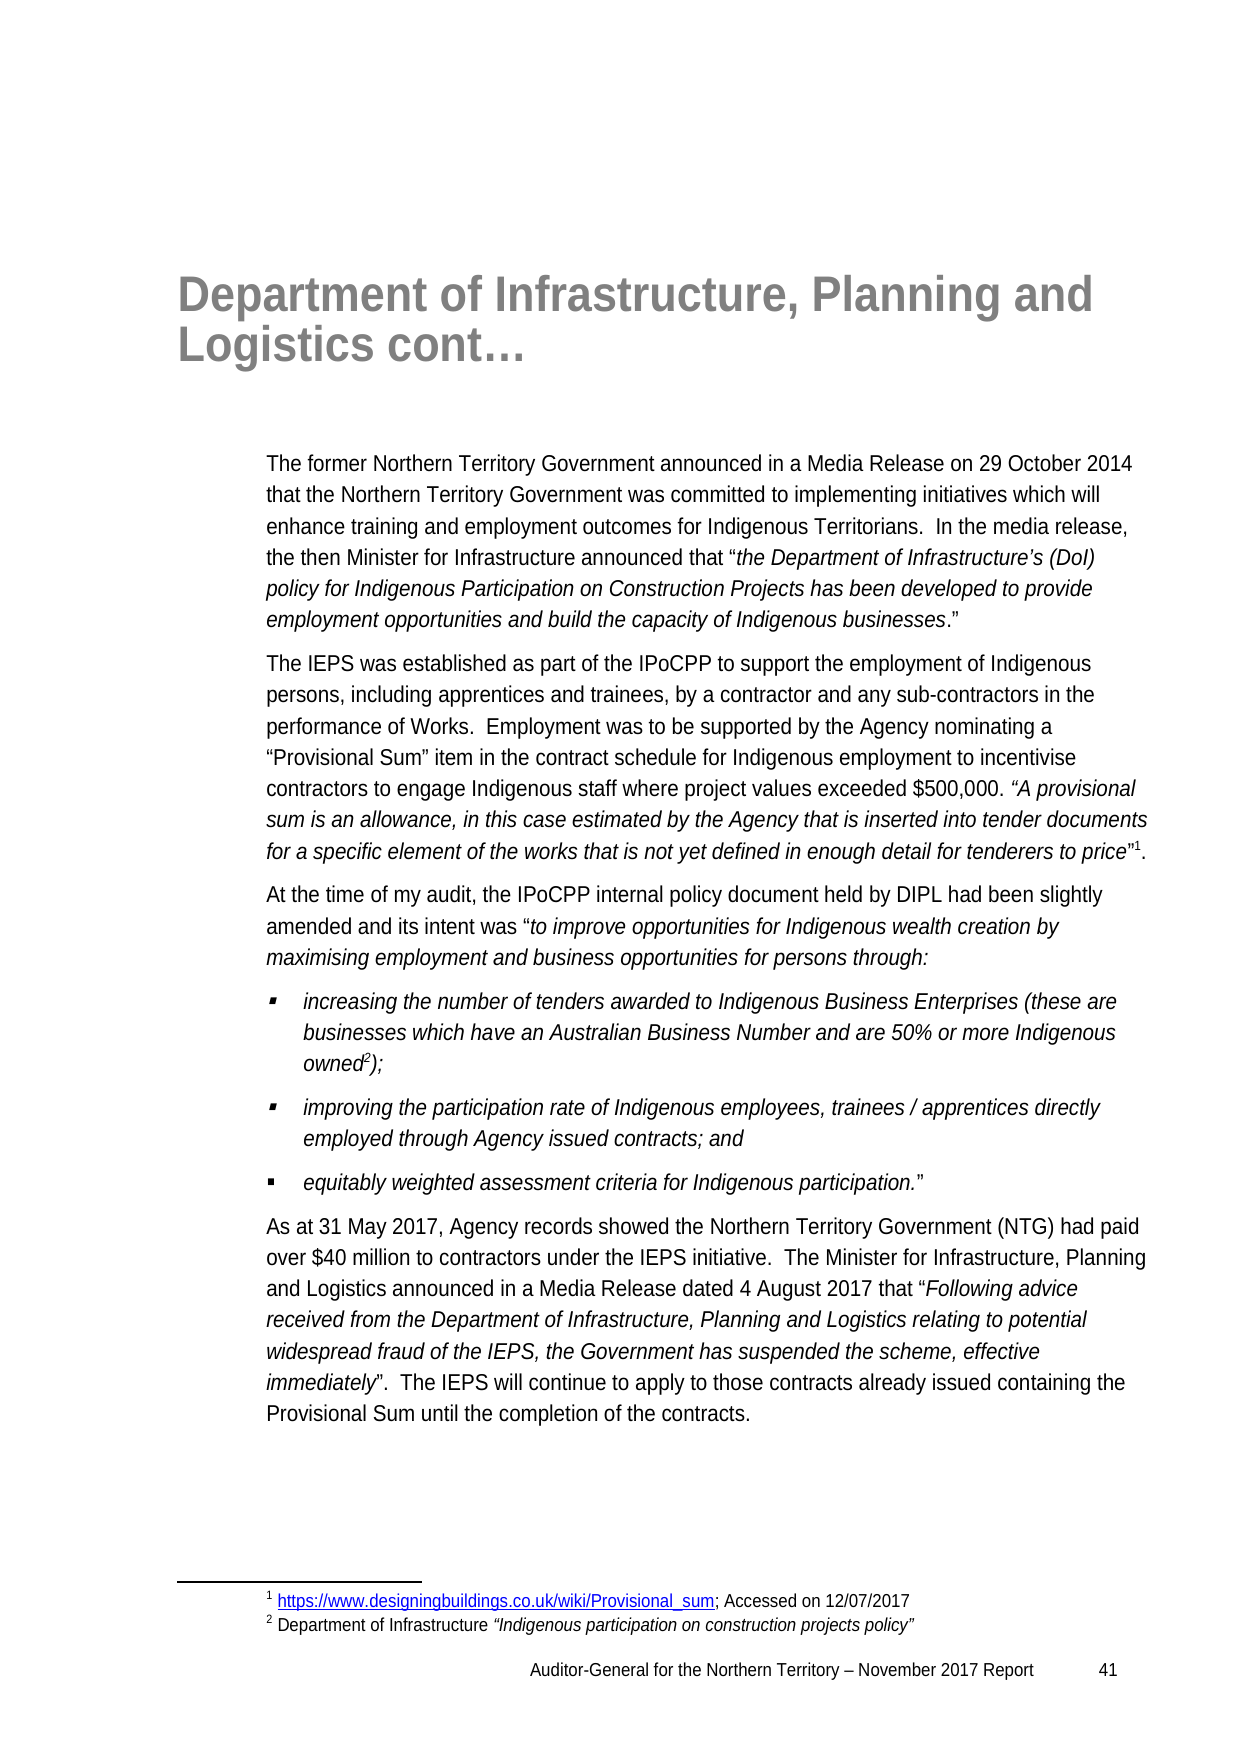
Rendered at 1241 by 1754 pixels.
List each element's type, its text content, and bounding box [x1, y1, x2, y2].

text equitably weighted assessment criteria for Indigenous participation.” [266, 1165, 1152, 1197]
subtitle Department of Infrastructure, Planning and Logistics cont… [177, 272, 1152, 372]
text At the time of my audit, the IPoCPP internal policy document held by DIPL had been slightly amended and its intent was “to improve opportunities for Indigenous wealth creation by maximising employment and business opportunities for persons through: [266, 878, 1152, 972]
text improving the participation rate of Indigenous employees, trainees / apprentices directly employed through Agency issued contracts; and [266, 1090, 1152, 1153]
text increasing the number of tenders awarded to Indigenous Business Enterprises (these are businesses which have an Australian Business Number and are 50% or more Indigenous owned); [266, 984, 1152, 1078]
text As at 31 May 2017, Agency records showed the Northern Territory Government (NTG) had paid over $40 million to contractors under the IEPS initiative. The Minister for Infrastructure, Planning and Logistics announced in a Media Release dated 4 August 2017 that “Following advice received from the Department of Infrastructure, Planning and Logistics relating to potential widespread fraud of the IEPS, the Government has suspended the scheme, effective immediately”. The IEPS will continue to apply to those contracts already issued containing the Provisional Sum until the completion of the contracts. [266, 1209, 1152, 1428]
text The former Northern Territory Government announced in a Media Release on 29 October 2014 that the Northern Territory Government was committed to implementing initiatives which will enhance training and employment outcomes for Indigenous Territorians. In the media release, the then Minister for Infrastructure announced that “the Department of Infrastructure’s (DoI) policy for Indigenous Participation on Construction Projects has been developed to provide employment opportunities and build the capacity of Indigenous businesses.” [266, 447, 1152, 634]
text The IEPS was established as part of the IPoCPP to support the employment of Indigenous persons, including apprentices and trainees, by a contractor and any sub-contractors in the performance of Works. Employment was to be supported by the Agency nominating a “Provisional Sum” item in the contract schedule for Indigenous employment to incentivise contractors to engage Indigenous staff where project values exceeded $500,000. “A provisional sum is an allowance, in this case estimated by the Agency that is inserted into tender documents for a specific element of the works that is not yet defined in enough detail for tenderers to price”. [266, 647, 1152, 865]
